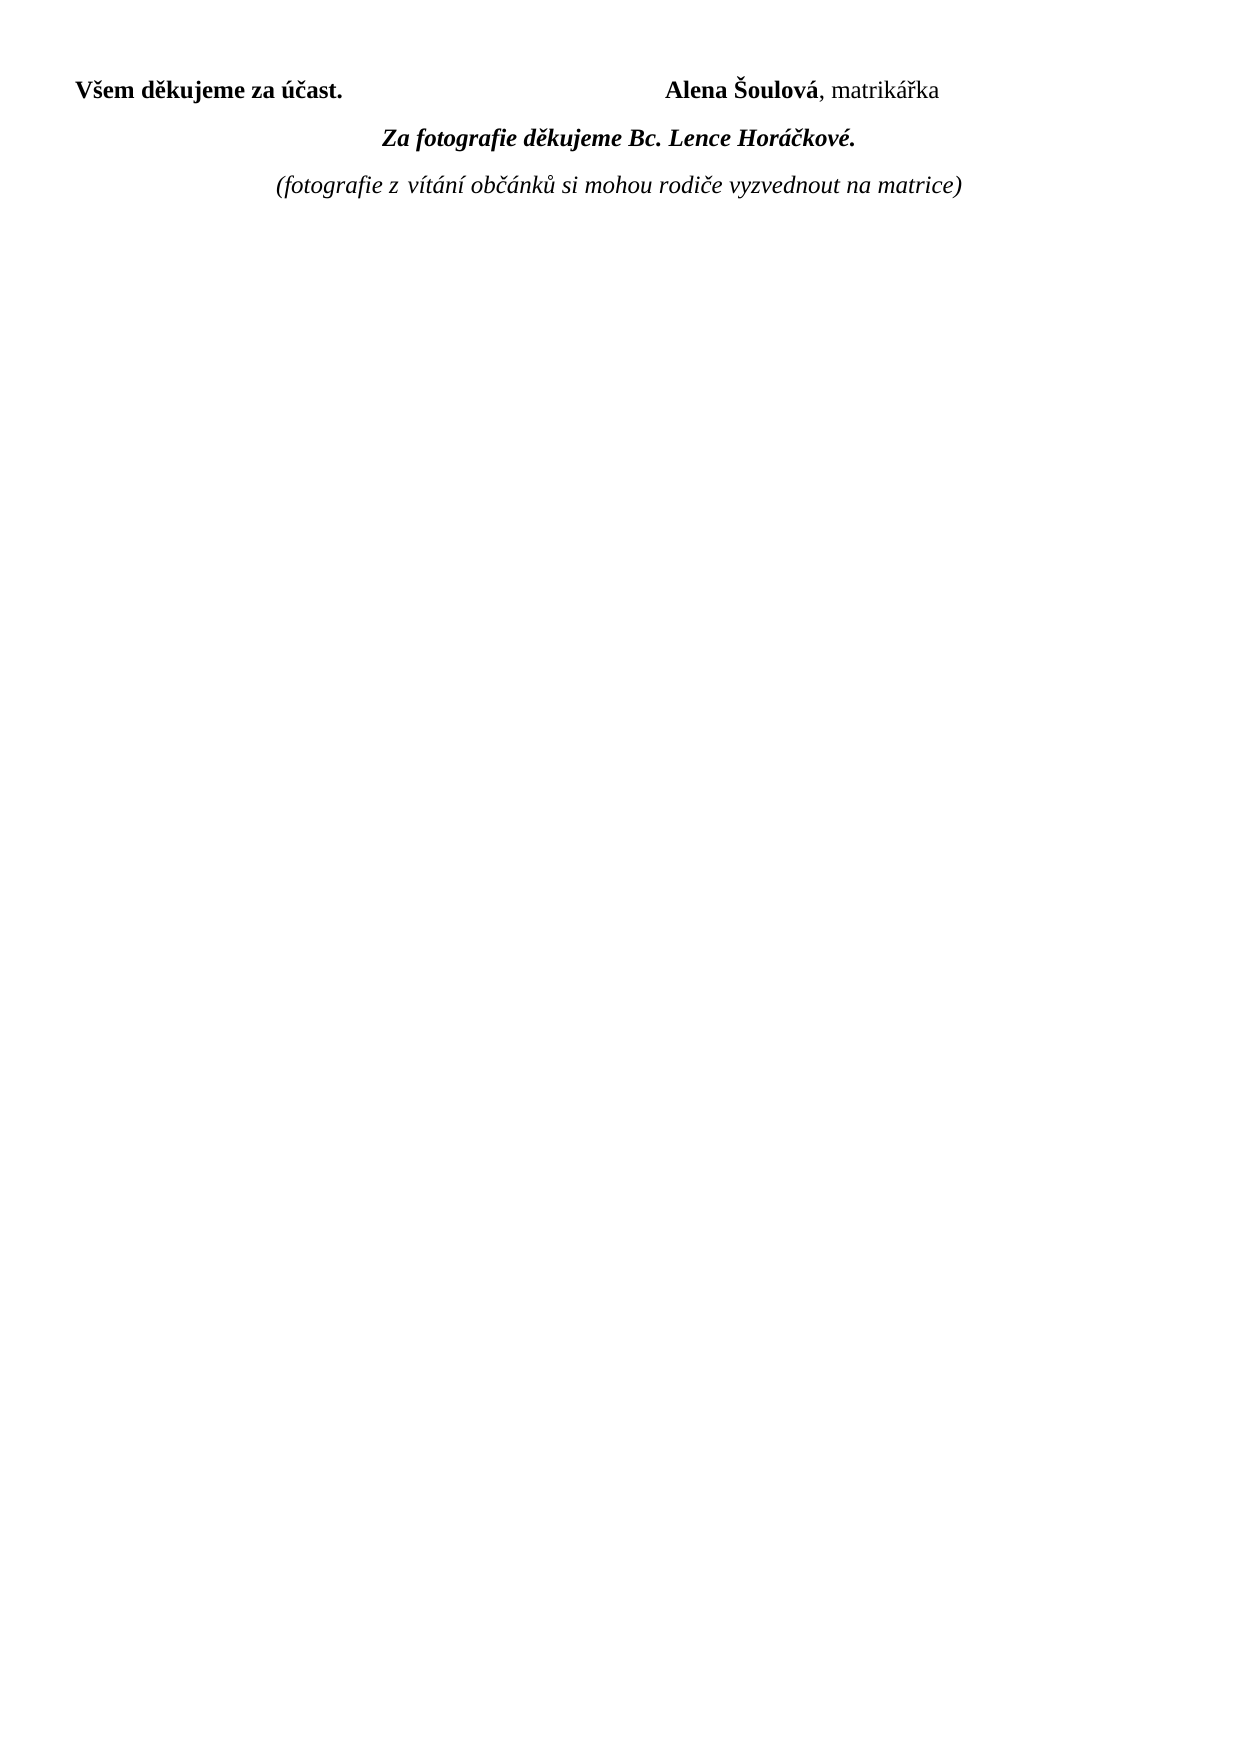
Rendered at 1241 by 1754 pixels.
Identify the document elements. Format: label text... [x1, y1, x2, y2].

text Za fotografie děkujeme Bc. Lence Horáčkové. [75, 123, 1165, 151]
text (fotografie z vítání občánků si mohou rodiče vyzvednout na matrice) [75, 170, 1165, 199]
text Všem děkujeme za účast. Alena Šoulová, matrikářka [75, 75, 1165, 104]
